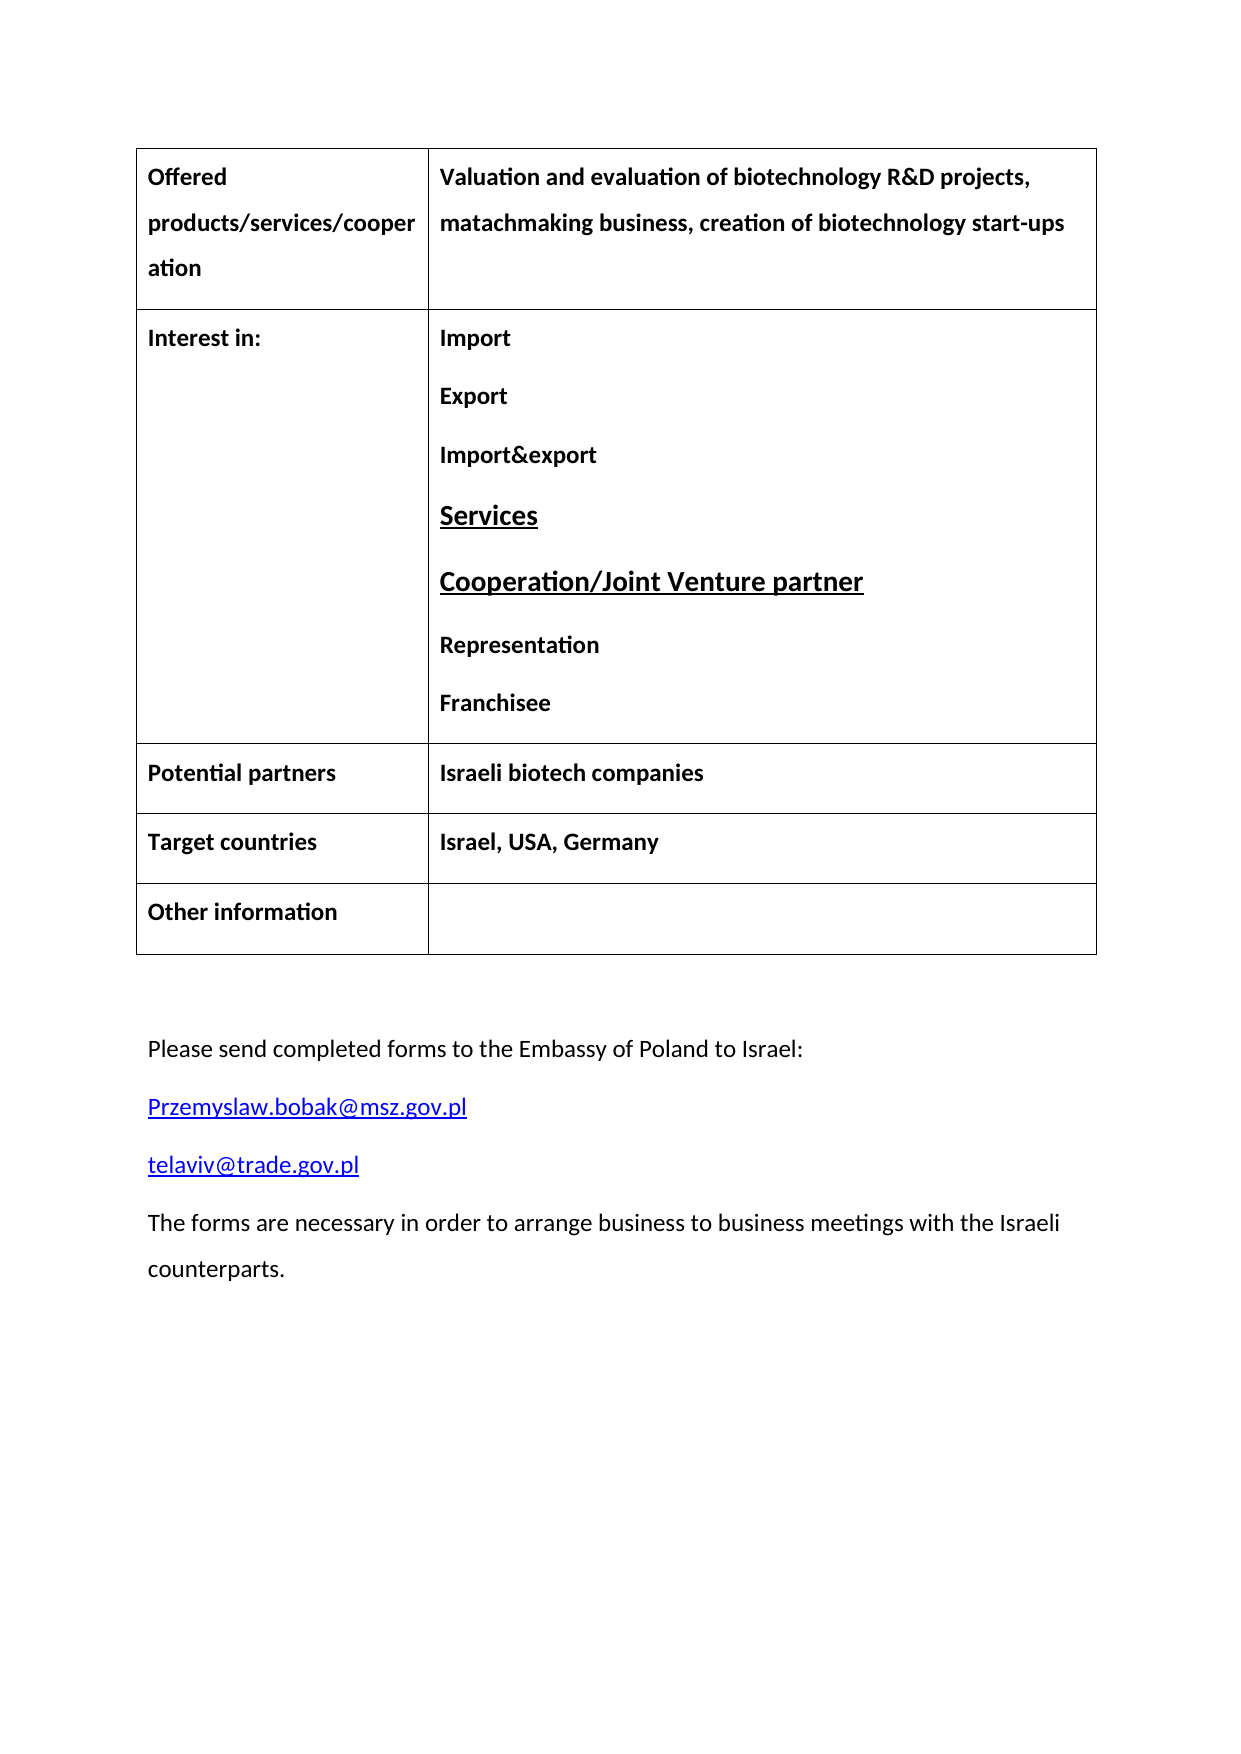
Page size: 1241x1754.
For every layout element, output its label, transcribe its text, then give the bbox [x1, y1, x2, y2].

table_cell Valuation and evaluation of biotechnology R&D projects, matachmaking business, creation of biotechnology start-ups [429, 149, 1096, 309]
text Please send completed forms to the Embassy of Poland to Israel: [148, 1033, 1093, 1063]
table_cell Import Export Import&export Services Cooperation/Joint Venture partner Representation Franchisee [429, 310, 1096, 743]
table_cell Target countries [137, 814, 428, 883]
text The forms are necessary in order to arrange business to business meetings with the Israeli counterparts. [148, 1208, 1093, 1284]
table_cell Israel, USA, Germany [429, 814, 1096, 883]
table_cell Offered products/services/cooperation [137, 149, 428, 309]
table_cell Other information [137, 884, 428, 953]
text Przemyslaw.bobak@msz.gov.pl [148, 1091, 1093, 1122]
table_cell Interest in: [137, 310, 428, 743]
table_cell [429, 884, 1096, 953]
table_cell Israeli biotech companies [429, 744, 1096, 813]
table_cell Potential partners [137, 744, 428, 813]
text telaviv@trade.gov.pl [148, 1149, 1093, 1180]
